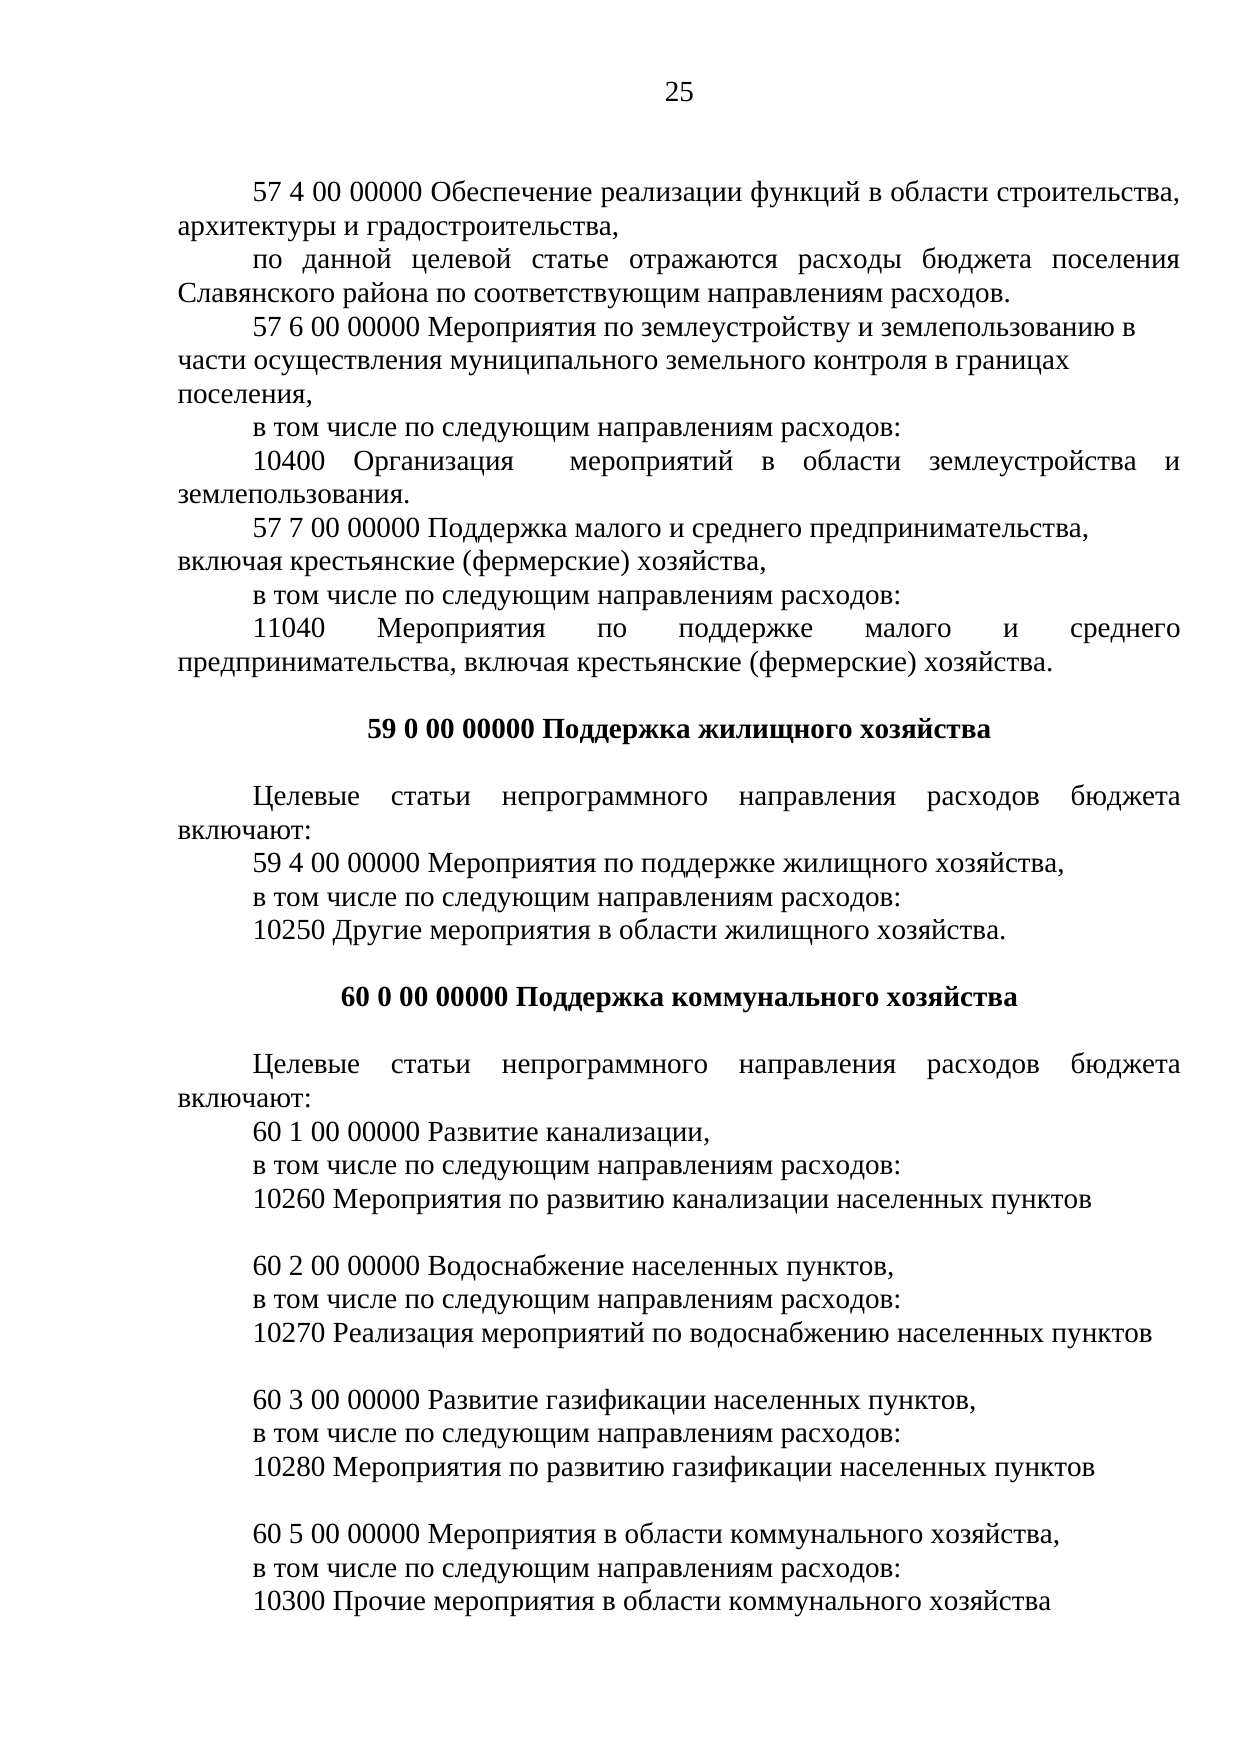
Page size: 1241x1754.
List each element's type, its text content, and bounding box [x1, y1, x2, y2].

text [177, 1550, 1181, 1583]
text 60 1 00 00000 Развитие канализации, [177, 1114, 1181, 1147]
text в том числе по следующим направлениям расходов: [177, 1416, 1181, 1449]
text в том числе по следующим направлениям расходов: [177, 879, 1181, 912]
text 10270 Реализация мероприятий по водоснабжению населенных пунктов [177, 1315, 1181, 1348]
text 60 2 00 00000 Водоснабжение населенных пунктов, [177, 1248, 1181, 1281]
text в том числе по следующим направлениям расходов: [177, 1281, 1181, 1315]
text Целевые статьи непрограммного направления расходов бюджета включают: [177, 778, 1181, 845]
text 11040 Мероприятия по поддержке малого и среднего предпринимательства, включая крестьянские (фермерские) хозяйства. [177, 611, 1181, 678]
text 59 0 00 00000 Поддержка жилищного хозяйства [177, 711, 1181, 745]
text 10300 Прочие мероприятия в области коммунального хозяйства [177, 1583, 1181, 1617]
text 10250 Другие мероприятия в облаcти жилищного хозяйства. [177, 912, 1181, 946]
text Целевые статьи непрограммного направления расходов бюджета включают: [177, 1047, 1181, 1114]
text 10400 Организация мероприятий в области землеустройства и землепользования. [177, 443, 1181, 510]
text в том числе по следующим направлениям расходов: [177, 1147, 1181, 1181]
text 10260 Мероприятия по развитию канализации населенных пунктов [177, 1181, 1181, 1214]
text 59 4 00 00000 Мероприятия по поддержке жилищного хозяйства, [177, 845, 1181, 879]
text в том числе по следующим направлениям расходов: [177, 409, 1181, 443]
text по данной целевой статье отражаются расходы бюджета поселения Славянского района по соответствующим направлениям расходов. [177, 242, 1181, 309]
text 60 0 00 00000 Поддержка коммунального хозяйства [177, 979, 1181, 1013]
text 57 6 00 00000 Мероприятия по землеустройству и землепользованию в части осуществления муниципального земельного контроля в границах поселения, [177, 309, 1181, 409]
text 60 3 00 00000 Развитие газификации населенных пунктов, [177, 1382, 1181, 1416]
text 60 5 00 00000 Мероприятия в области коммунального хозяйства, [177, 1516, 1181, 1550]
text 57 4 00 00000 Обеспечение реализации функций в области строительства, архитектуры и градостроительства, [177, 174, 1181, 242]
text 10280 Мероприятия по развитию газификации населенных пунктов [177, 1449, 1181, 1483]
text в том числе по следующим направлениям расходов: [177, 577, 1181, 611]
text 57 7 00 00000 Поддержка малого и среднего предпринимательства, включая крестьянские (фермерские) хозяйства, [177, 510, 1181, 577]
